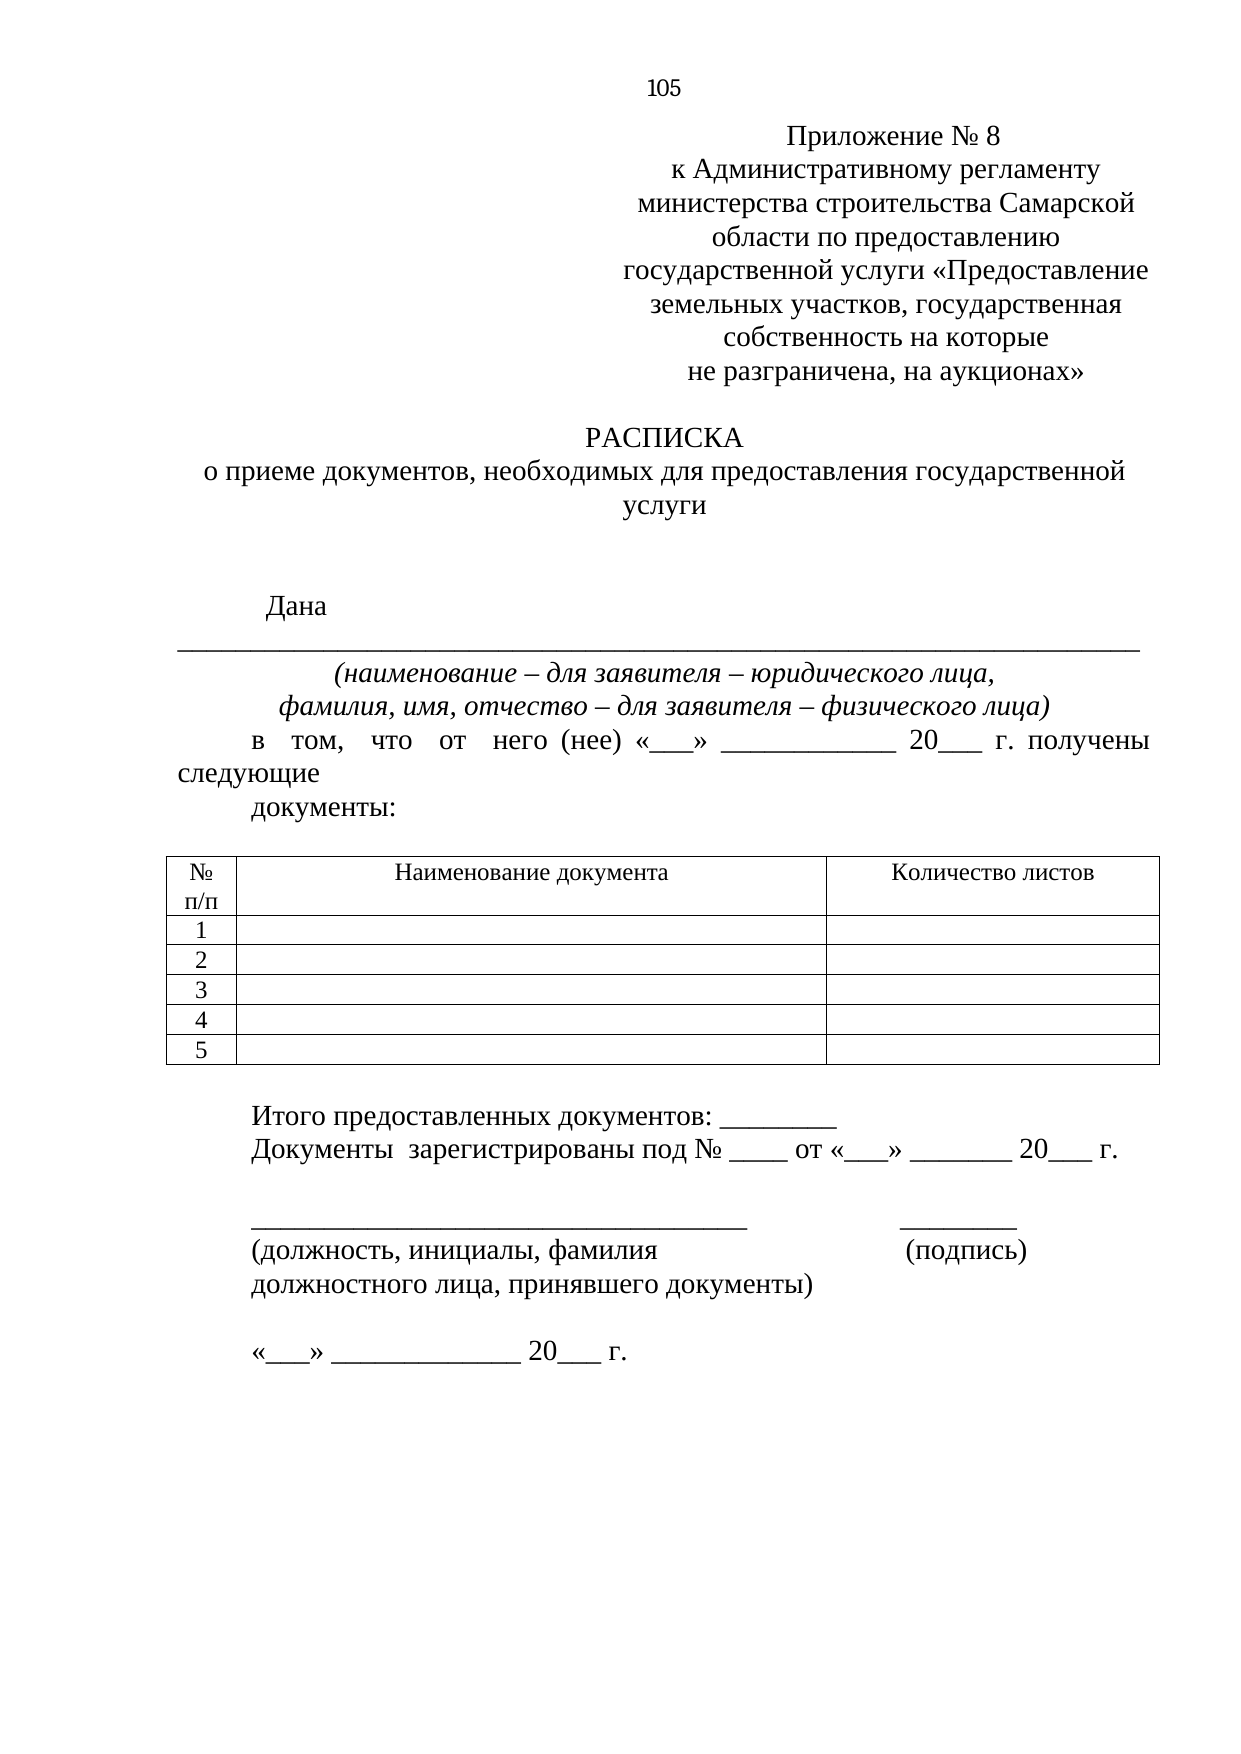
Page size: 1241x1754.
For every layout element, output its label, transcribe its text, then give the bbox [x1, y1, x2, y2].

text о приеме документов, необходимых для предоставления государственной услуги [177, 453, 1152, 521]
table_header № п/п [167, 857, 236, 914]
text Документы зарегистрированы под № ____ от «___» _______ 20___ г. [177, 1132, 1152, 1165]
text Итого предоставленных документов: ________ [177, 1098, 1152, 1132]
table_cell [827, 945, 1159, 974]
table_cell 2 [167, 945, 236, 974]
text должностного лица, принявшего документы) [177, 1266, 1152, 1299]
table_cell [827, 1035, 1159, 1063]
table_cell [827, 1005, 1159, 1034]
table_cell [827, 916, 1159, 944]
text не разграничена, на аукционах» [620, 353, 1152, 386]
text __________________________________________________________________ [177, 621, 1152, 655]
text (наименование – для заявителя – юридического лица, [177, 655, 1152, 688]
text в том, что от него (нее) «___» ____________ 20___ г. получены следующие [177, 722, 1152, 789]
table_header Количество листов [827, 857, 1159, 914]
table_cell [237, 1035, 826, 1063]
text к Административному регламенту министерства строительства Самарской области по предоставлению государственной услуги «Предоставление земельных участков, государственная собственность на которые [620, 152, 1152, 353]
table_cell 5 [167, 1035, 236, 1063]
text __________________________________ ________ [177, 1199, 1152, 1232]
text фамилия, имя, отчество – для заявителя – физического лица) [177, 688, 1152, 722]
table_header Наименование документа [237, 857, 826, 914]
text Дана [177, 588, 1152, 621]
table_cell [237, 1005, 826, 1034]
text документы: [177, 789, 1152, 822]
table_cell [237, 975, 826, 1004]
table_cell 1 [167, 916, 236, 944]
text РАСПИСКА [177, 420, 1152, 453]
table_cell [237, 916, 826, 944]
table_cell [827, 975, 1159, 1004]
table_cell [237, 945, 826, 974]
table_cell 4 [167, 1005, 236, 1034]
text «___» _____________ 20___ г. [177, 1333, 1152, 1366]
text (должность, инициалы, фамилия (подпись) [177, 1232, 1152, 1266]
table_cell 3 [167, 975, 236, 1004]
text Приложение № 8 [635, 118, 1152, 152]
